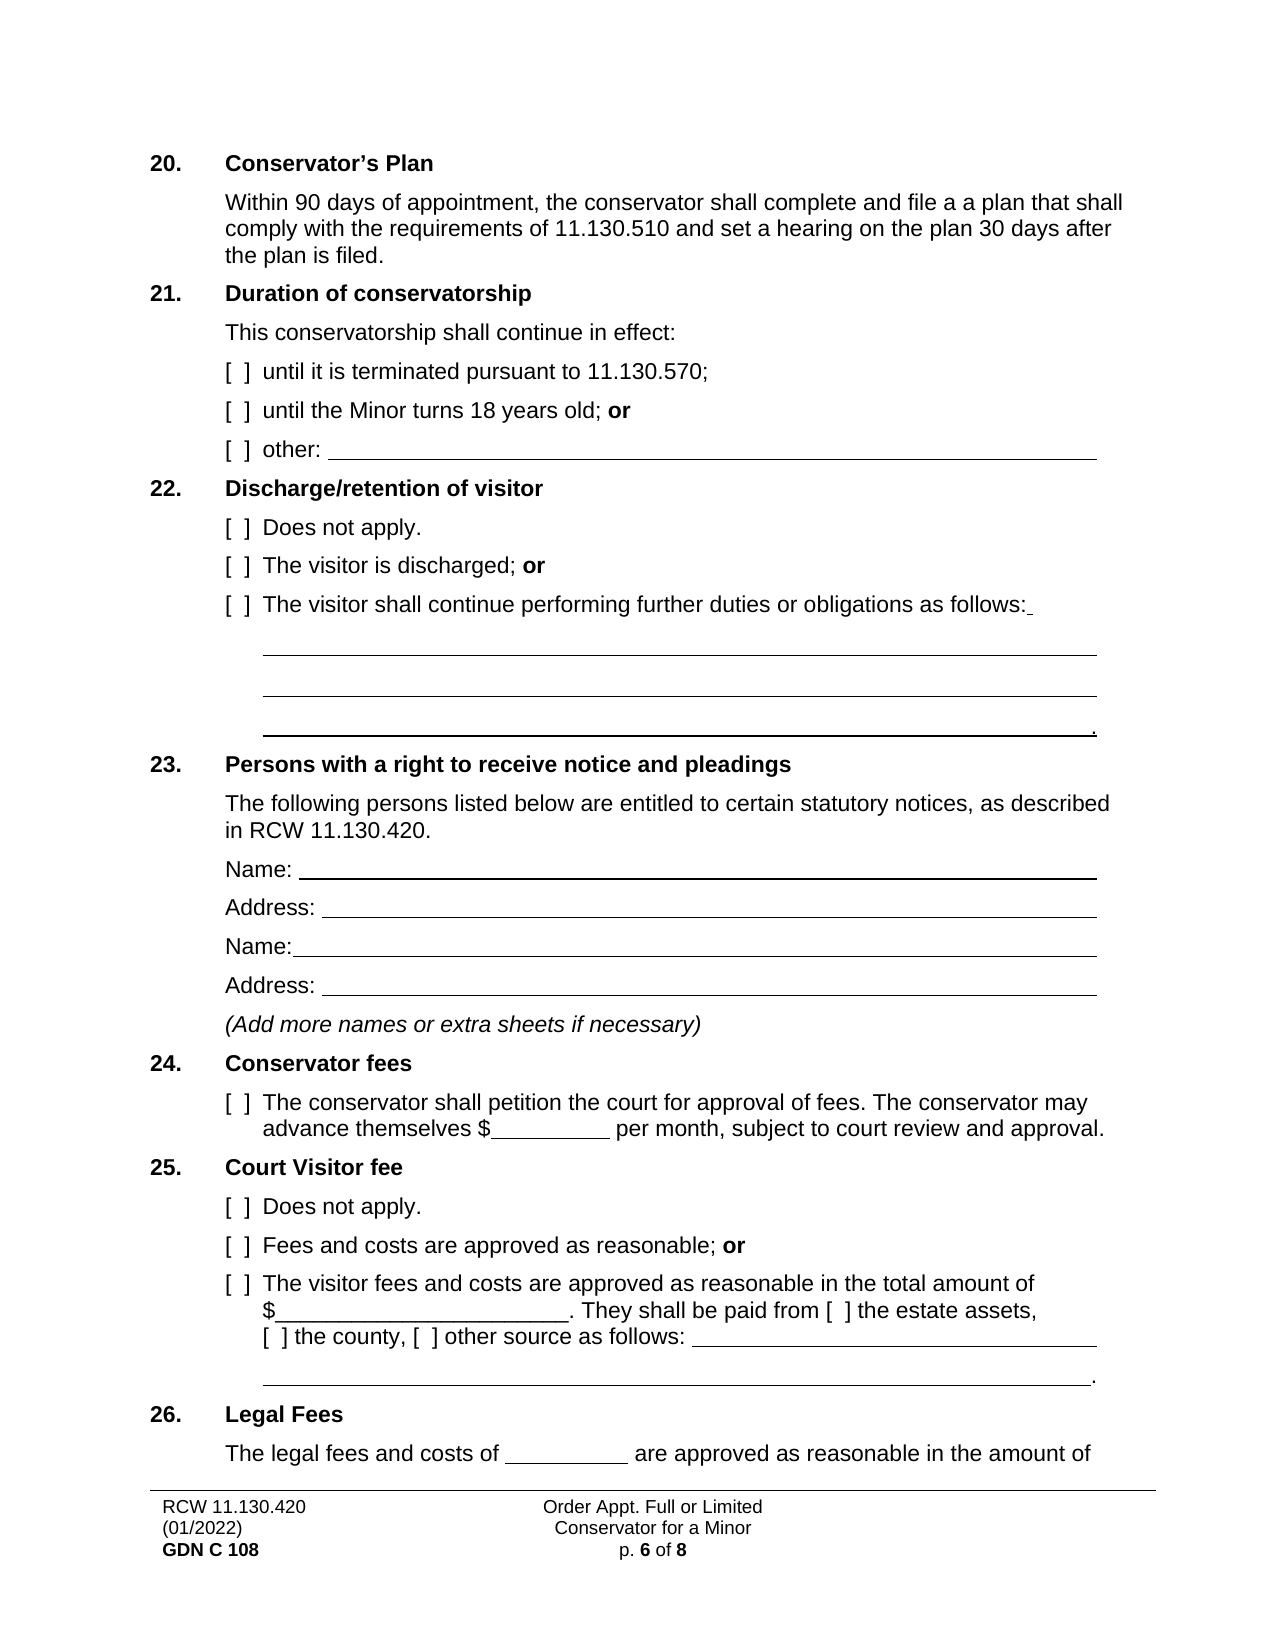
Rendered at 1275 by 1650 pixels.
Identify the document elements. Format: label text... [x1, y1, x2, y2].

text [ ] The visitor shall continue performing further duties or obligations as follows: [225, 591, 1125, 618]
text 25. Court Visitor fee [150, 1154, 1125, 1180]
text 26. Legal Fees [150, 1401, 1125, 1427]
text (Add more names or extra sheets if necessary) [225, 1011, 1125, 1037]
text . [262, 1362, 1125, 1388]
text [ ] The conservator shall petition the court for approval of fees. The conservator may advance themselves $ per month, subject to court review and approval. [225, 1089, 1125, 1141]
text [ ] until the Minor turns 18 years old; or [225, 397, 1125, 423]
text . [262, 713, 1125, 739]
text Address: [225, 972, 1125, 998]
text [ ] The visitor is discharged; or [225, 552, 1125, 579]
text Address: [225, 894, 1125, 921]
text 22. Discharge/retention of visitor [150, 475, 1125, 501]
text Within 90 days of appointment, the conservator shall complete and file a a plan that shall comply with the requirements of 11.130.510 and set a hearing on the plan 30 days after the plan is filed. [225, 189, 1125, 268]
text Name: [225, 856, 1125, 882]
text 23. Persons with a right to receive notice and pleadings [150, 751, 1125, 778]
text [ ] until it is terminated pursuant to 11.130.570; [225, 358, 1125, 384]
text [ ] other: [225, 436, 1125, 462]
text The legal fees and costs of are approved as reasonable in the amount of [225, 1440, 1125, 1466]
text [ ] The visitor fees and costs are approved as reasonable in the total amount of $_______________________. They shall be paid from [ ] the estate assets, [ ] the county, [ ] other source as follows: [225, 1270, 1125, 1349]
text [ ] Does not apply. [225, 513, 1125, 540]
text 20. Conservator’s Plan [150, 150, 1125, 176]
text 21. Duration of conservatorship [150, 280, 1125, 307]
text The following persons listed below are entitled to certain statutory notices, as described in RCW 11.130.420. [225, 790, 1125, 843]
text This conservatorship shall continue in effect: [225, 319, 1125, 346]
text [ ] Fees and costs are approved as reasonable; or [225, 1232, 1125, 1258]
text Name: [225, 933, 1125, 959]
text 24. Conservator fees [150, 1050, 1125, 1076]
text [ ] Does not apply. [225, 1193, 1125, 1219]
